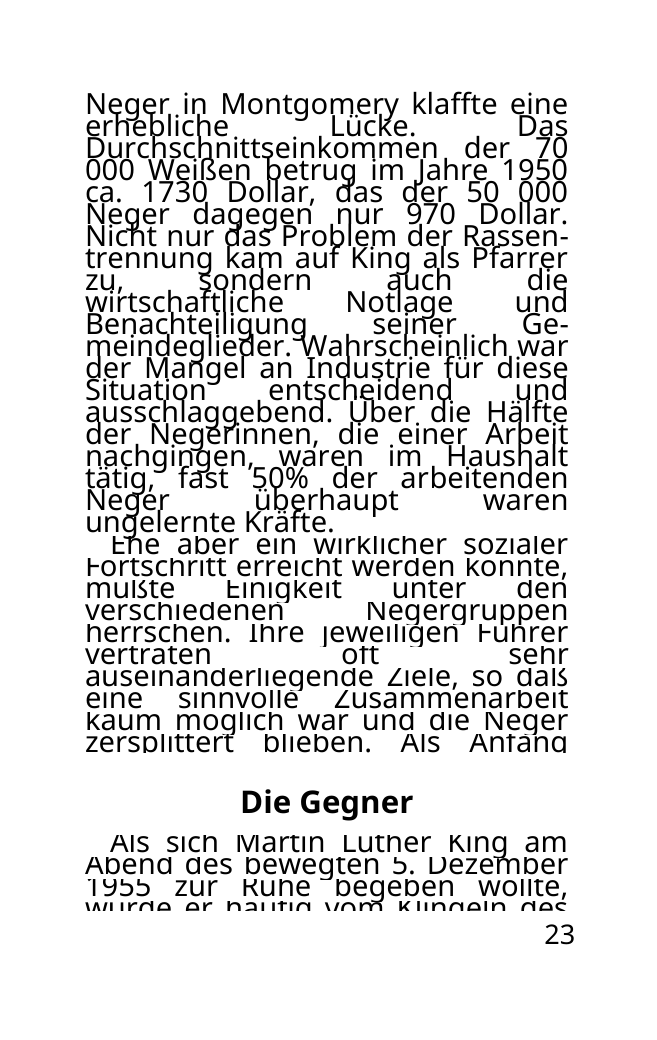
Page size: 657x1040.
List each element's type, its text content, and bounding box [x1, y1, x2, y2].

text Als sich Martin Luther King am Abend des bewegten 5. Dezember 1955 zur Ruhe begeben wollte, wurde er häufig vom Klingeln des Telefons gestört. [85, 835, 569, 910]
text Neger in Montgomery klaffte eine erhebliche Lücke. Das Durchschnittseinkommen der 70 000 Weißen betrug im Jahre 1950 ca. 1730 Dollar, das der 50 000 Neger dagegen nur 970 Dollar. Nicht nur das Problem der Rassentrennung kam auf King als Pfarrer zu, sondern auch die wirtschaftliche Notlage und Benachteiligung seiner Gemeindeglieder. Wahrscheinlich war der Mangel an Industrie für diese Situation entscheidend und ausschlaggebend. Über die Hälfte der Negerinnen, die einer Arbeit nachgingen, waren im Haushalt tätig, fast 50% der arbeitenden Neger überhaupt waren ungelernte Kräfte. [85, 97, 569, 537]
text 23 [544, 923, 575, 950]
text Ehe aber ein wirklicher sozialer Fortschritt erreicht werden konnte, mußte Einigkeit unter den verschiedenen Negergruppen herrschen. Ihre jeweiligen Führer vertraten oft sehr auseinanderliegende Ziele, so daß eine sinnvolle Zusammenarbeit kaum möglich war und die Neger zersplittert blieben. Als Anfang 1955 eine neue Negergemeinschaft, das Citizens Coordinating Committee (CCC), gegründet wurde, hoffte King sehr auf Einigung und Verständigung der Neger. Da jedoch die einzelnen Negerführer von ihren Standpunkten und Ideen nicht lassen wollten, löste sich das CCC bald wieder auf. Ein hoffnungsvolles Unternehmen war aus den erwähnten und vielen anderen Gründen gescheitert. Daß die Neger trotzdem zu einen waren und sich für eine gemeinsame Sache einsetzen konnten, bewies die Verhaftung von Rosa Parks am 1. Dezember 1955 und der nachfolgende Busstreik. Eine beglückende Erfahrung für den jungen Martin Luther King! [85, 537, 569, 752]
subtitle Die Gegner [85, 788, 569, 819]
